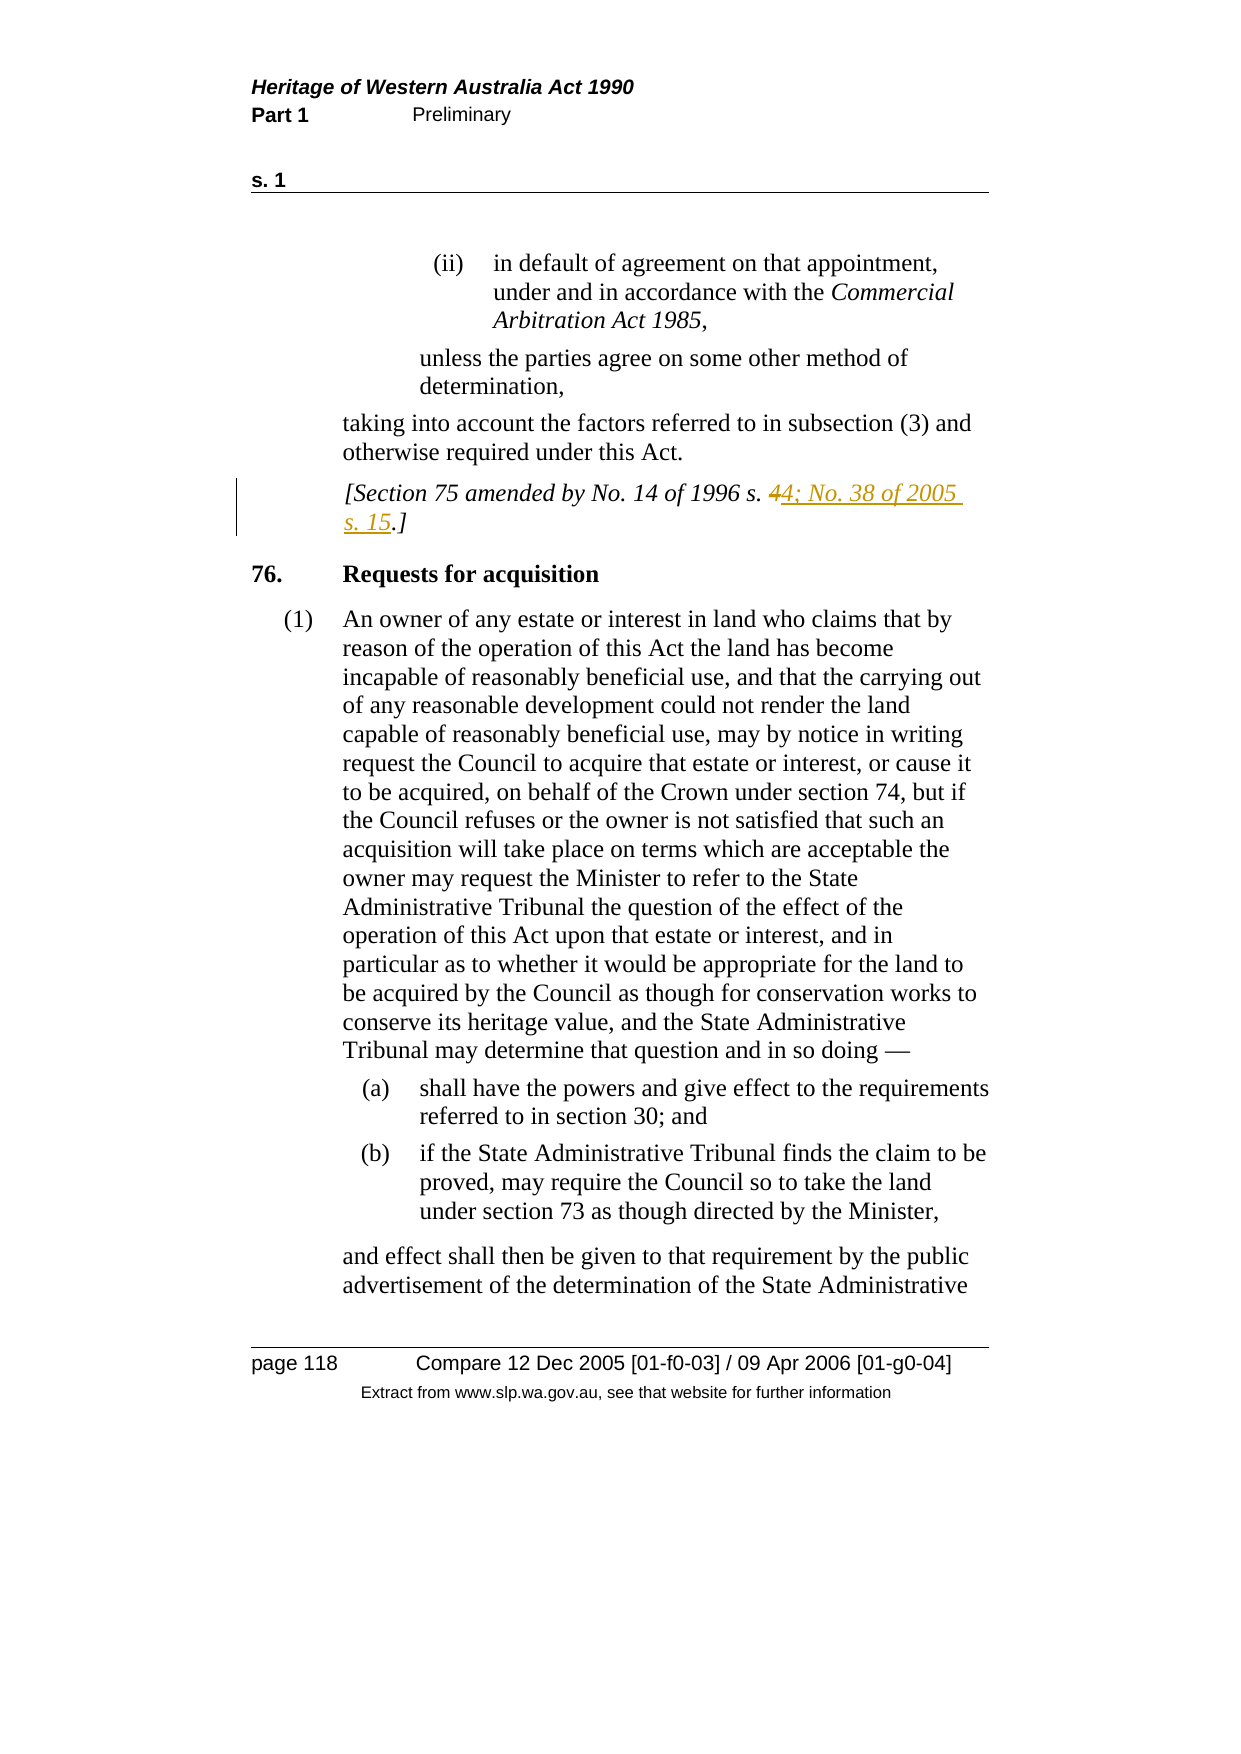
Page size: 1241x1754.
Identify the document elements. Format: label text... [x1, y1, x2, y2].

text (b) if the State Administrative Tribunal finds the claim to be proved, may require the Council so to take the land under section 73 as though directed by the Minister, [251, 1138, 989, 1225]
text unless the parties agree on some other method of determination, [251, 343, 989, 400]
text [Section 75 amended by No. 14 of 1996 s. .] [251, 478, 989, 536]
text (a) shall have the powers and give effect to the requirements referred to in section 30; and [251, 1073, 989, 1130]
text (1) An owner of any estate or interest in land who claims that by reason of the operation of this Act the land has become incapable of reasonably beneficial use, and that the carrying out of any reasonable development could not render the land capable of reasonably beneficial use, may by notice in writing request the Council to acquire that estate or interest, or cause it to be acquired, on behalf of the Crown under section 74, but if the Council refuses or the owner is not satisfied that such an acquisition will take place on terms which are acceptable the owner may request the Minister to refer to the State Administrative Tribunal the question of the effect of the operation of this Act upon that estate or interest, and in particular as to whether it would be appropriate for the land to be acquired by the Council as though for conservation works to conserve its heritage value, and the State Administrative Tribunal may determine that question and in so doing — [251, 604, 989, 1064]
text (ii) in default of agreement on that appointment, under and in accordance with the Commercial Arbitration Act 1985, [251, 248, 989, 334]
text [251, 1241, 989, 1299]
text taking into account the factors referred to in subsection (3) and otherwise required under this Act. [251, 408, 989, 466]
subtitle 76. Requests for acquisition [251, 559, 989, 588]
